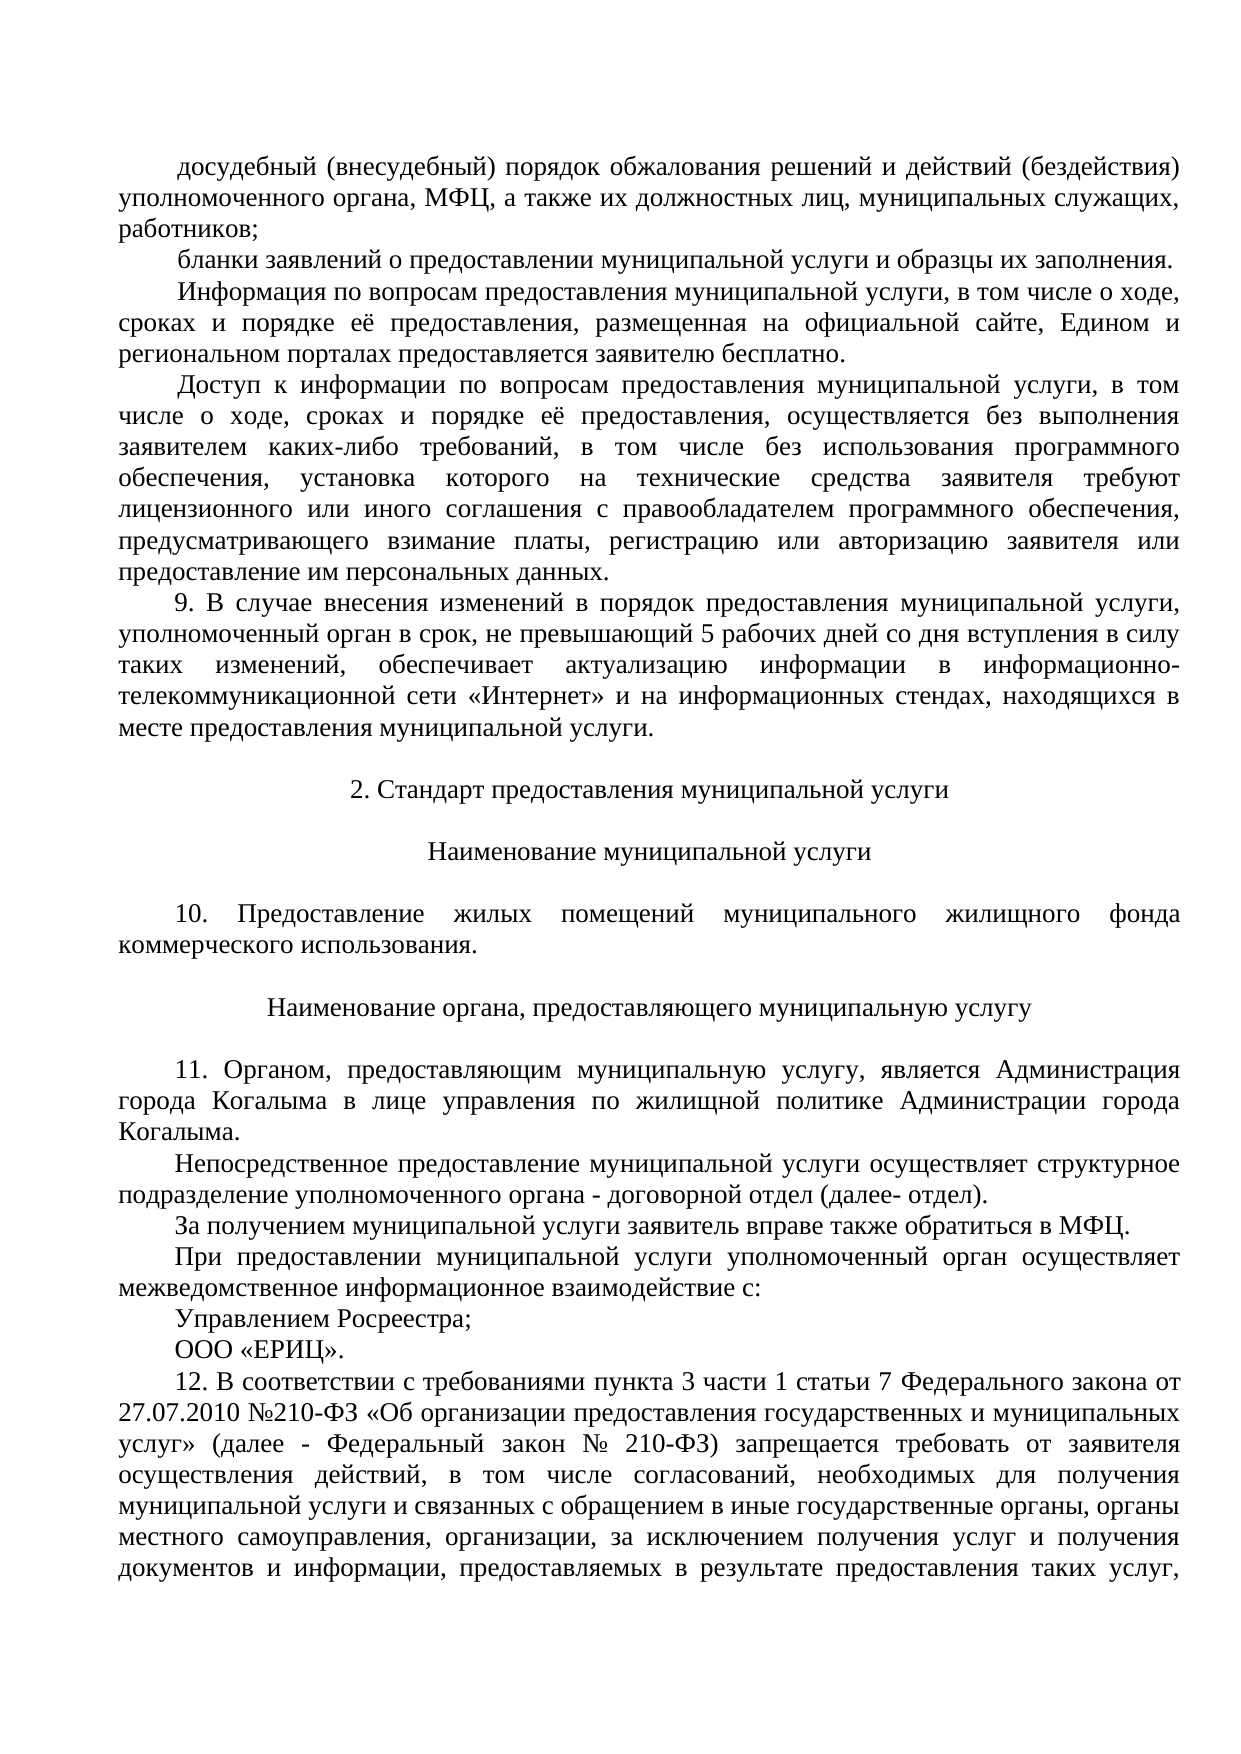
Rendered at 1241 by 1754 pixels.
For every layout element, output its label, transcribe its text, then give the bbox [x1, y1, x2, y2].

text 10. Предоставление жилых помещений муниципального жилищного фонда коммерческого использования. [118, 897, 1181, 960]
text бланки заявлений о предоставлении муниципальной услуги и образцы их заполнения. [118, 243, 1181, 274]
text 9. В случае внесения изменений в порядок предоставления муниципальной услуги, уполномоченный орган в срок, не превышающий 5 рабочих дней со дня вступления в силу таких изменений, обеспечивает актуализацию информации в информационно-телекоммуникационной сети «Интернет» и на информационных стендах, находящихся в месте предоставления муниципальной услуги. [118, 586, 1181, 742]
text За получением муниципальной услуги заявитель вправе также обратиться в МФЦ. [118, 1209, 1181, 1240]
text Непосредственное предоставление муниципальной услуги осуществляет структурное подразделение уполномоченного органа - договорной отдел (далее- отдел). [118, 1147, 1181, 1209]
text ООО «ЕРИЦ». [118, 1333, 1181, 1365]
text Управлением Росреестра; [118, 1302, 1181, 1333]
text При предоставлении муниципальной услуги уполномоченный орган осуществляет межведомственное информационное взаимодействие с: [118, 1240, 1181, 1302]
text досудебный (внесудебный) порядок обжалования решений и действий (бездействия) уполномоченного органа, МФЦ, а также их должностных лиц, муниципальных служащих, работников; [118, 150, 1181, 243]
text Наименование муниципальной услуги [118, 835, 1181, 866]
text 11. Органом, предоставляющим муниципальную услугу, является Администрация города Когалыма в лице управления по жилищной политике Администрации города Когалыма. [118, 1053, 1181, 1147]
text Доступ к информации по вопросам предоставления муниципальной услуги, в том числе о ходе, сроках и порядке её предоставления, осуществляется без выполнения заявителем каких-либо требований, в том числе без использования программного обеспечения, установка которого на технические средства заявителя требуют лицензионного или иного соглашения с правообладателем программного обеспечения, предусматривающего взимание платы, регистрацию или авторизацию заявителя или предоставление им персональных данных. [118, 368, 1181, 586]
text Наименование органа, предоставляющего муниципальную услугу [118, 991, 1181, 1022]
text Информация по вопросам предоставления муниципальной услуги, в том числе о ходе, сроках и порядке её предоставления, размещенная на официальной сайте, Едином и региональном порталах предоставляется заявителю бесплатно. [118, 274, 1181, 368]
text 2. Стандарт предоставления муниципальной услуги [118, 773, 1181, 804]
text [118, 1365, 1181, 1583]
